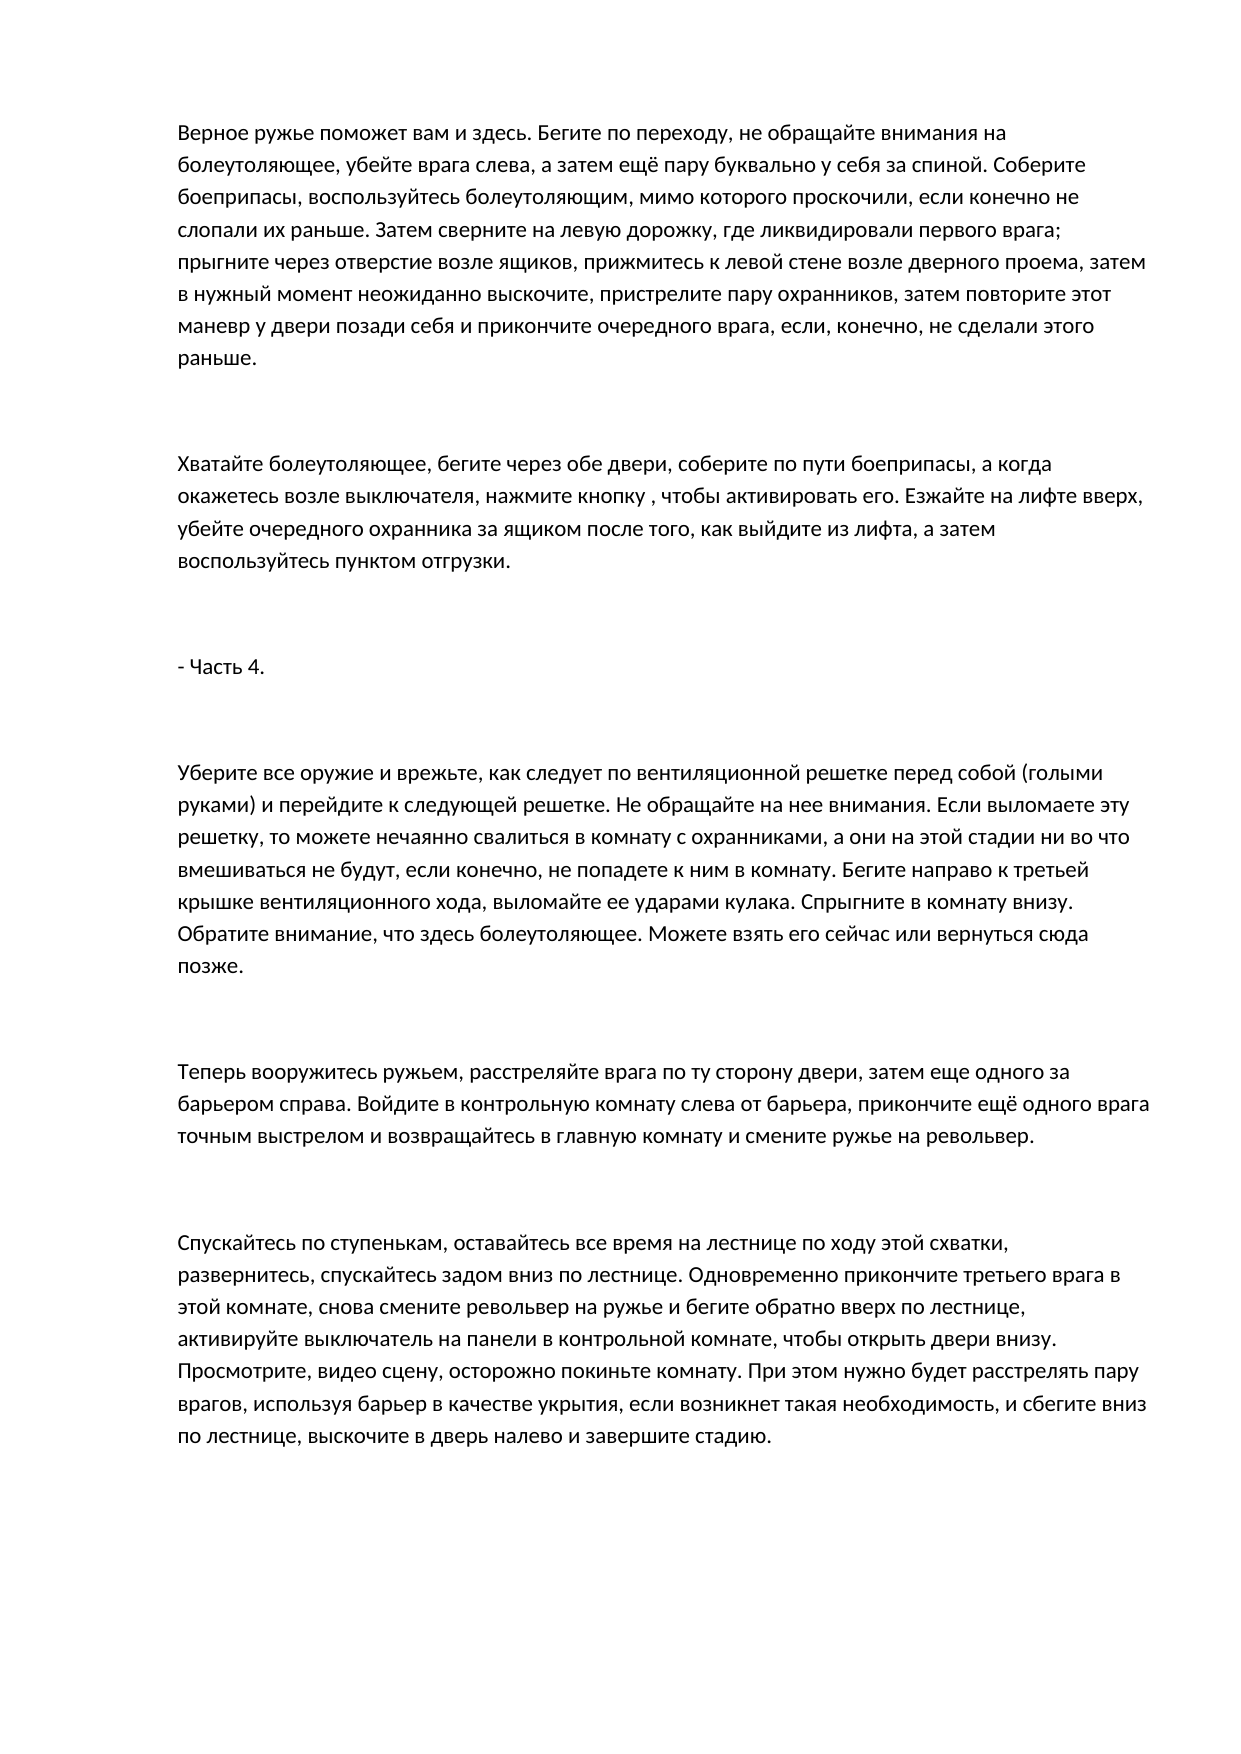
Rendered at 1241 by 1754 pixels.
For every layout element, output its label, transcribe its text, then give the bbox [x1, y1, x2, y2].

text - Часть 4. [177, 652, 1152, 680]
text Верное ружье поможет вам и здесь. Бегите по переходу, не обращайте внимания на болеутоляющее, убейте врага слева, а затем ещё пару буквально у себя за спиной. Соберите боеприпасы, воспользуйтесь болеутоляющим, мимо которого проскочили, если конечно не слопали их раньше. Затем сверните на левую дорожку, где ликвидировали первого врага; прыгните через отверстие возле ящиков, прижмитесь к левой стене возле дверного проема, затем в нужный момент неожиданно выскочите, пристрелите пару охранников, затем повторите этот маневр у двери позади себя и прикончите очередного врага, если, конечно, не сделали этого раньше. [177, 118, 1152, 371]
text Спускайтесь по ступенькам, оставайтесь все время на лестнице по ходу этой схватки, развернитесь, спускайтесь задом вниз по лестнице. Одновременно прикончите третьего врага в этой комнате, снова смените револьвер на ружье и бегите обратно вверх по лестнице, активируйте выключатель на панели в контрольной комнате, чтобы открыть двери внизу. Просмотрите, видео сцену, осторожно покиньте комнату. При этом нужно будет расстрелять пару врагов, используя барьер в качестве укрытия, если возникнет такая необходимость, и сбегите вниз по лестнице, выскочите в дверь налево и завершите стадию. [177, 1228, 1152, 1449]
text Уберите все оружие и врежьте, как следует по вентиляционной решетке перед собой (голыми руками) и перейдите к следующей решетке. Не обращайте на нее внимания. Если выломаете эту решетку, то можете нечаянно свалиться в комнату с охранниками, а они на этой стадии ни во что вмешиваться не будут, если конечно, не попадете к ним в комнату. Бегите направо к третьей крышке вентиляционного хода, выломайте ее ударами кулака. Спрыгните в комнату внизу. Обратите внимание, что здесь болеутоляющее. Можете взять его сейчас или вернуться сюда позже. [177, 758, 1152, 979]
text Теперь вооружитесь ружьем, расстреляйте врага по ту сторону двери, затем еще одного за барьером справа. Войдите в контрольную комнату слева от барьера, прикончите ещё одного врага точным выстрелом и возвращайтесь в главную комнату и смените ружье на револьвер. [177, 1057, 1152, 1150]
text Хватайте болеутоляющее, бегите через обе двери, соберите по пути боеприпасы, а когда окажетесь возле выключателя, нажмите кнопку , чтобы активировать его. Езжайте на лифте вверх, убейте очередного охранника за ящиком после того, как выйдите из лифта, а затем воспользуйтесь пунктом отгрузки. [177, 449, 1152, 574]
